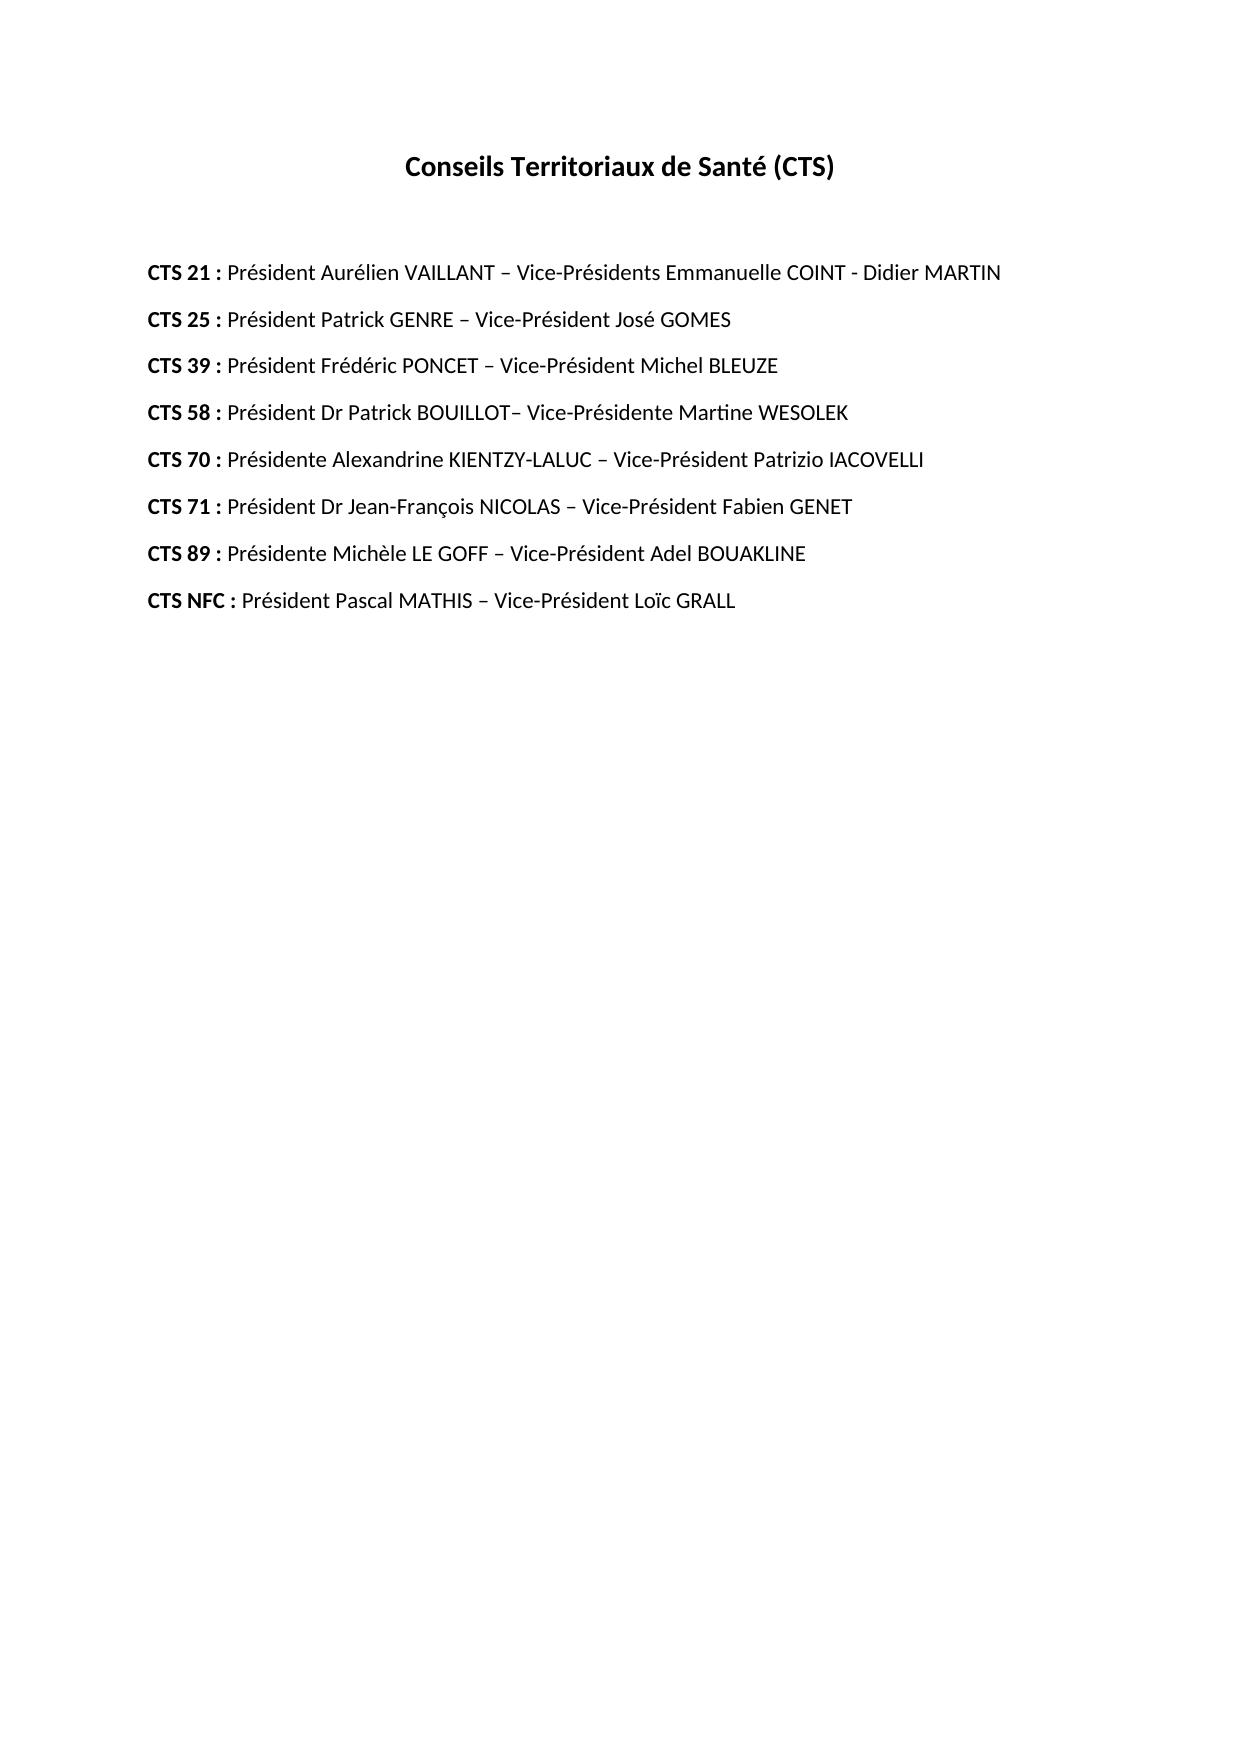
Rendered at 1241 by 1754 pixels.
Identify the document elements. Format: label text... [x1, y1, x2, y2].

text CTS 71 : Président Dr Jean-François NICOLAS – Vice-Président Fabien GENET [148, 492, 1093, 520]
text CTS 70 : Présidente Alexandrine KIENTZY-LALUC – Vice-Président Patrizio IACOVELLI [148, 445, 1093, 473]
text Conseils Territoriaux de Santé (CTS) [148, 148, 1093, 183]
text CTS 89 : Présidente Michèle LE GOFF – Vice-Président Adel BOUAKLINE [148, 539, 1093, 567]
text CTS NFC : Président Pascal MATHIS – Vice-Président Loïc GRALL [148, 586, 1093, 614]
text CTS 39 : Président Frédéric PONCET – Vice-Président Michel BLEUZE [148, 352, 1093, 379]
text CTS 25 : Président Patrick GENRE – Vice-Président José GOMES [148, 305, 1093, 333]
text CTS 21 : Président Aurélien VAILLANT – Vice-Présidents Emmanuelle COINT - Didier MARTIN [148, 258, 1093, 286]
text CTS 58 : Président Dr Patrick BOUILLOT– Vice-Présidente Martine WESOLEK [148, 398, 1093, 426]
